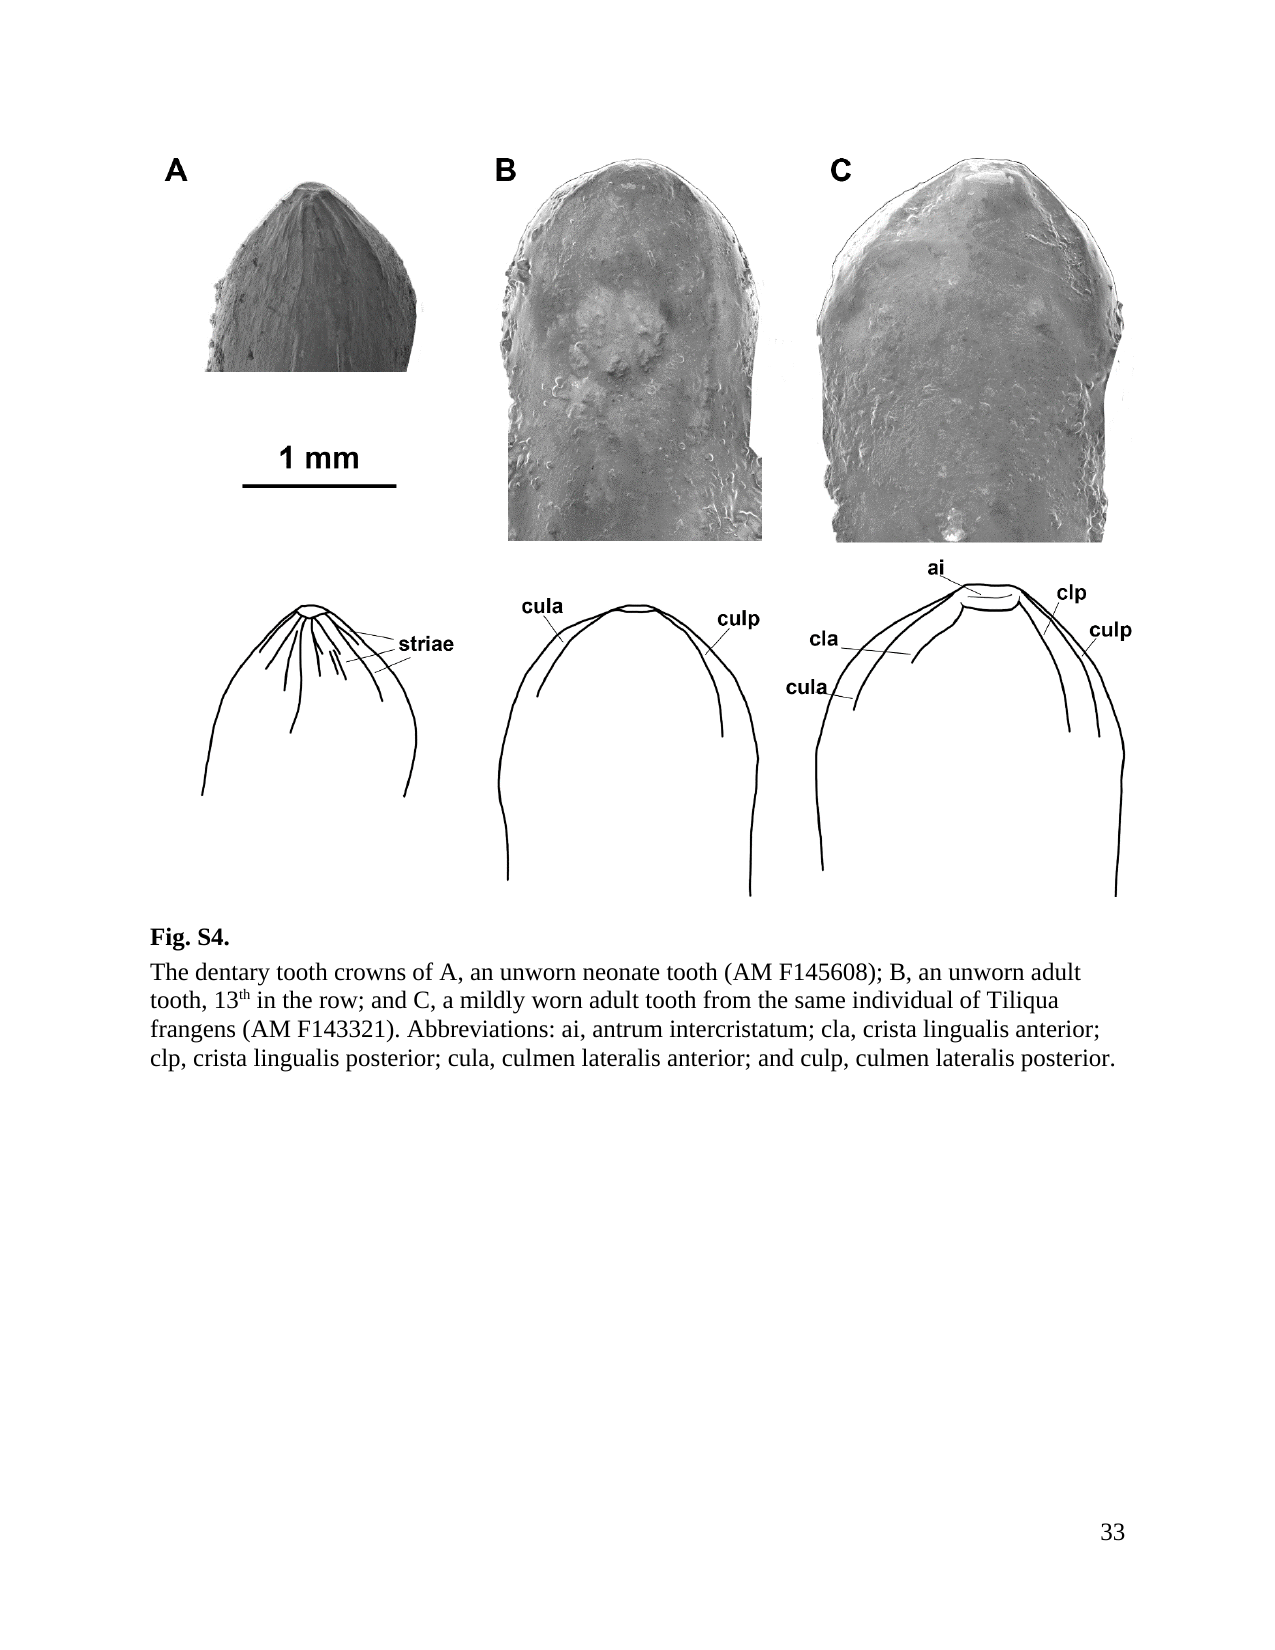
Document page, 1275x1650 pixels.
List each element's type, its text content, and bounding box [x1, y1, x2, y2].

text The dentary tooth crowns of A, an unworn neonate tooth (AM F145608); B, an unworn adult tooth, 13th in the row; and C, a mildly worn adult tooth from the same individual of Tiliqua frangens (AM F143321). Abbreviations: ai, antrum intercristatum; cla, crista lingualis anterior; clp, crista lingualis posterior; cula, culmen lateralis anterior; and culp, culmen lateralis posterior. [150, 957, 1125, 1072]
picture [150, 150, 1154, 897]
subtitle Fig. S4. [150, 922, 1125, 951]
